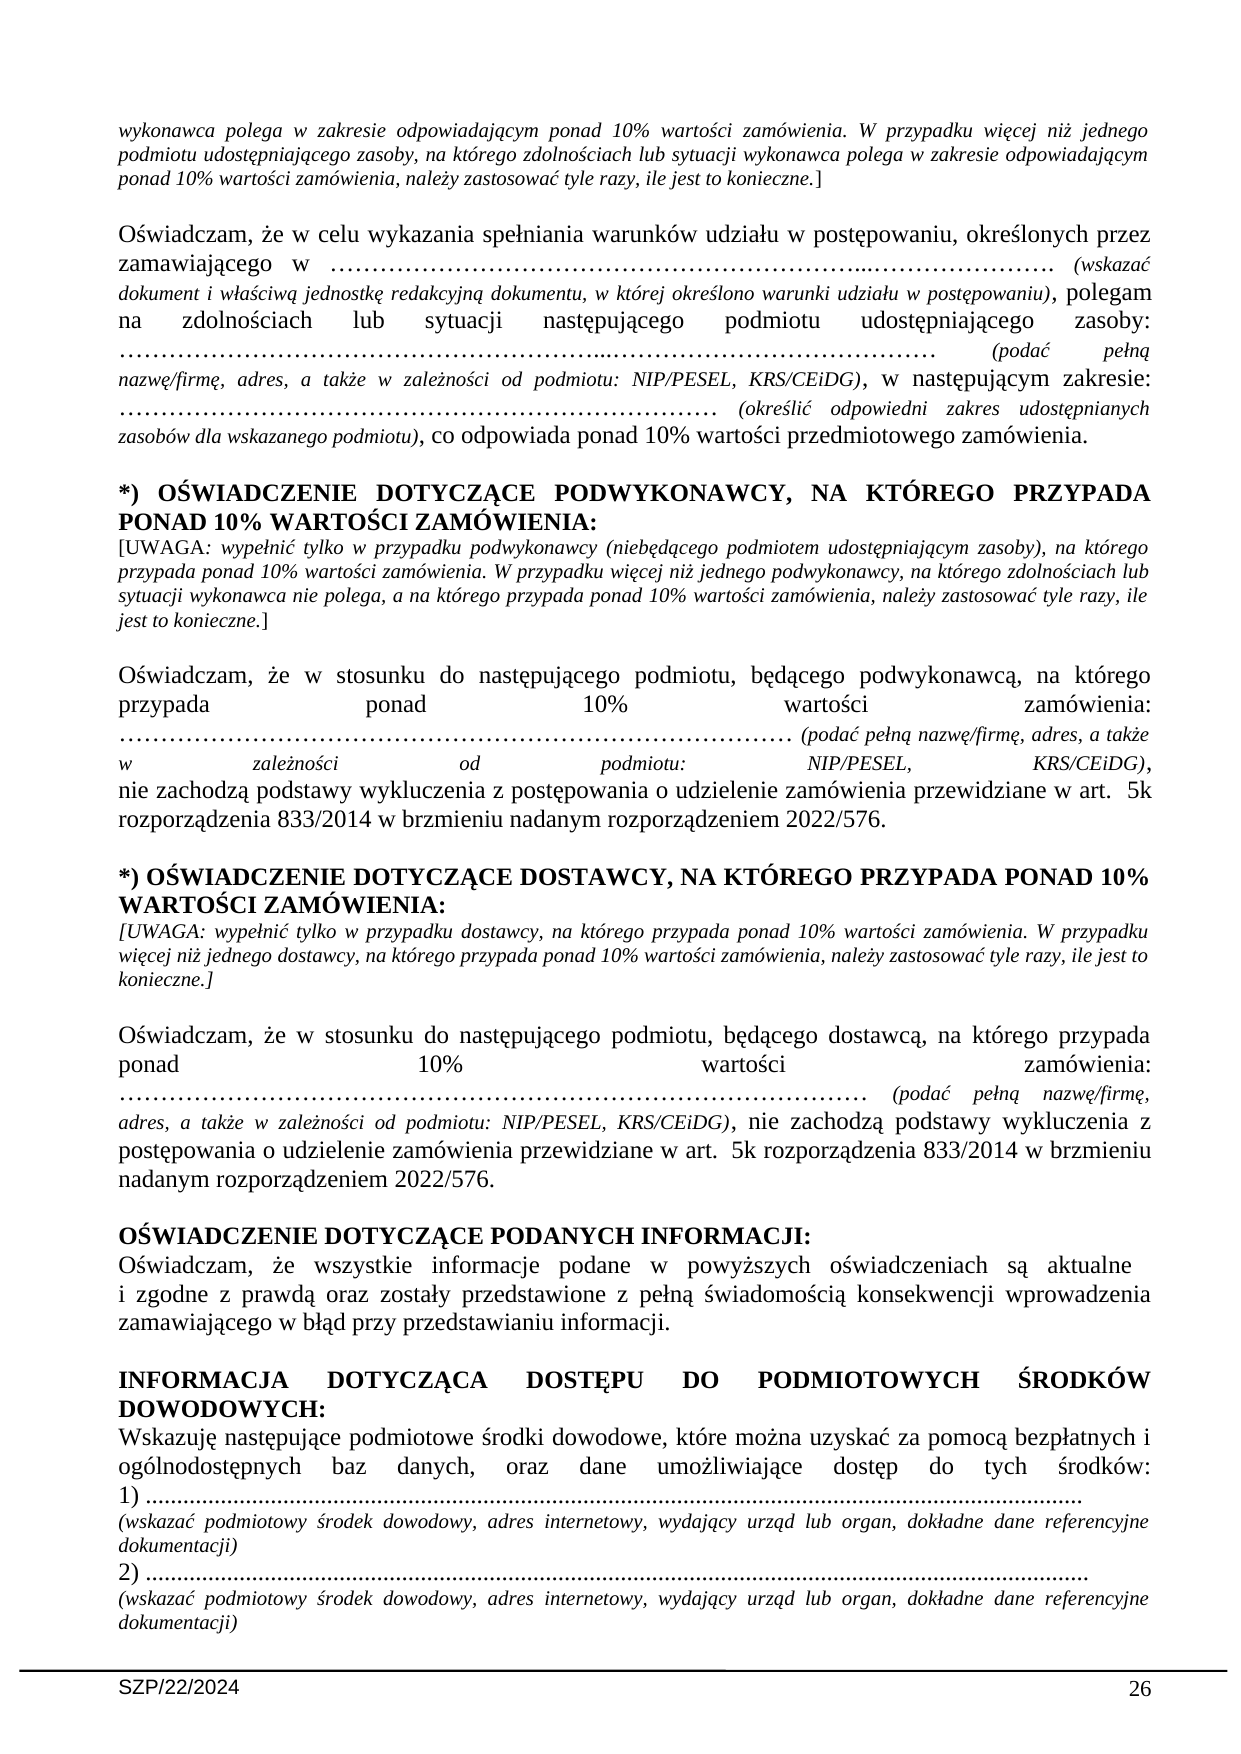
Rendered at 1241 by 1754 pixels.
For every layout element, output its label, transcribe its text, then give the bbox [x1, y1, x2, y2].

text (wskazać podmiotowy środek dowodowy, adres internetowy, wydający urząd lub organ, dokładne dane referencyjne dokumentacji) [118, 1586, 1152, 1634]
text Oświadczam, że w stosunku do następującego podmiotu, będącego podwykonawcą, na którego przypada ponad 10% wartości zamówienia: ……………………………………………………………………… (podać pełną nazwę/firmę, adres, a także w zależności od podmiotu: NIP/PESEL, KRS/CEiDG), nie zachodzą podstawy wykluczenia z postępowania o udzielenie zamówienia przewidziane w art. 5k rozporządzenia 833/2014 w brzmieniu nadanym rozporządzeniem 2022/576. [118, 660, 1152, 833]
text [UWAGA: wypełnić tylko w przypadku dostawcy, na którego przypada ponad 10% wartości zamówienia. W przypadku więcej niż jednego dostawcy, na którego przypada ponad 10% wartości zamówienia, należy zastosować tyle razy, ile jest to konieczne.] [118, 919, 1152, 991]
text 2) ....................................................................................................................................................... [118, 1557, 1152, 1586]
text INFORMACJA DOTYCZĄCA DOSTĘPU DO PODMIOTOWYCH ŚRODKÓW DOWODOWYCH: [118, 1365, 1152, 1422]
text *) OŚWIADCZENIE DOTYCZĄCE PODWYKONAWCY, NA KTÓREGO PRZYPADA PONAD 10% WARTOŚCI ZAMÓWIENIA: [118, 478, 1152, 535]
text OŚWIADCZENIE DOTYCZĄCE PODANYCH INFORMACJI: [118, 1221, 1152, 1250]
text Oświadczam, że w stosunku do następującego podmiotu, będącego dostawcą, na którego przypada ponad 10% wartości zamówienia: ……………………………………………………………………………… (podać pełną nazwę/firmę, adres, a także w zależności od podmiotu: NIP/PESEL, KRS/CEiDG), nie zachodzą podstawy wykluczenia z postępowania o udzielenie zamówienia przewidziane w art. 5k rozporządzenia 833/2014 w brzmieniu nadanym rozporządzeniem 2022/576. [118, 1020, 1152, 1192]
text [UWAGA: wypełnić tylko w przypadku podmiotu udostępniającego zasoby, na którego zdolnościach lub sytuacji wykonawca polega w zakresie odpowiadającym ponad 10% wartości zamówienia. W przypadku więcej niż jednego podmiotu udostępniającego zasoby, na którego zdolnościach lub sytuacji wykonawca polega w zakresie odpowiadającym ponad 10% wartości zamówienia, należy zastosować tyle razy, ile jest to konieczne.] [118, 118, 1152, 190]
text Oświadczam, że wszystkie informacje podane w powyższych oświadczeniach są aktualne i zgodne z prawdą oraz zostały przedstawione z pełną świadomością konsekwencji wprowadzenia zamawiającego w błąd przy przedstawianiu informacji. [118, 1250, 1152, 1336]
text [UWAGA: wypełnić tylko w przypadku podwykonawcy (niebędącego podmiotem udostępniającym zasoby), na którego przypada ponad 10% wartości zamówienia. W przypadku więcej niż jednego podwykonawcy, na którego zdolnościach lub sytuacji wykonawca nie polega, a na którego przypada ponad 10% wartości zamówienia, należy zastosować tyle razy, ile jest to konieczne.] [118, 535, 1152, 632]
text (wskazać podmiotowy środek dowodowy, adres internetowy, wydający urząd lub organ, dokładne dane referencyjne dokumentacji) [118, 1509, 1152, 1557]
text Wskazuję następujące podmiotowe środki dowodowe, które można uzyskać za pomocą bezpłatnych i ogólnodostępnych baz danych, oraz dane umożliwiające dostęp do tych środków: 1) ...................................................................................................................................................... [118, 1422, 1152, 1509]
text Oświadczam, że w celu wykazania spełniania warunków udziału w postępowaniu, określonych przez zamawiającego w ………………………………………………………...…………………. (wskazać dokument i właściwą jednostkę redakcyjną dokumentu, w której określono warunki udziału w postępowaniu), polegam na zdolnościach lub sytuacji następującego podmiotu udostępniającego zasoby: …………………………………………………...………………………………… (podać pełną nazwę/firmę, adres, a także w zależności od podmiotu: NIP/PESEL, KRS/CEiDG), w następującym zakresie: ……………………………………………………………… (określić odpowiedni zakres udostępnianych zasobów dla wskazanego podmiotu), co odpowiada ponad 10% wartości przedmiotowego zamówienia. [118, 219, 1152, 449]
text *) OŚWIADCZENIE DOTYCZĄCE DOSTAWCY, NA KTÓREGO PRZYPADA PONAD 10% WARTOŚCI ZAMÓWIENIA: [118, 862, 1152, 919]
